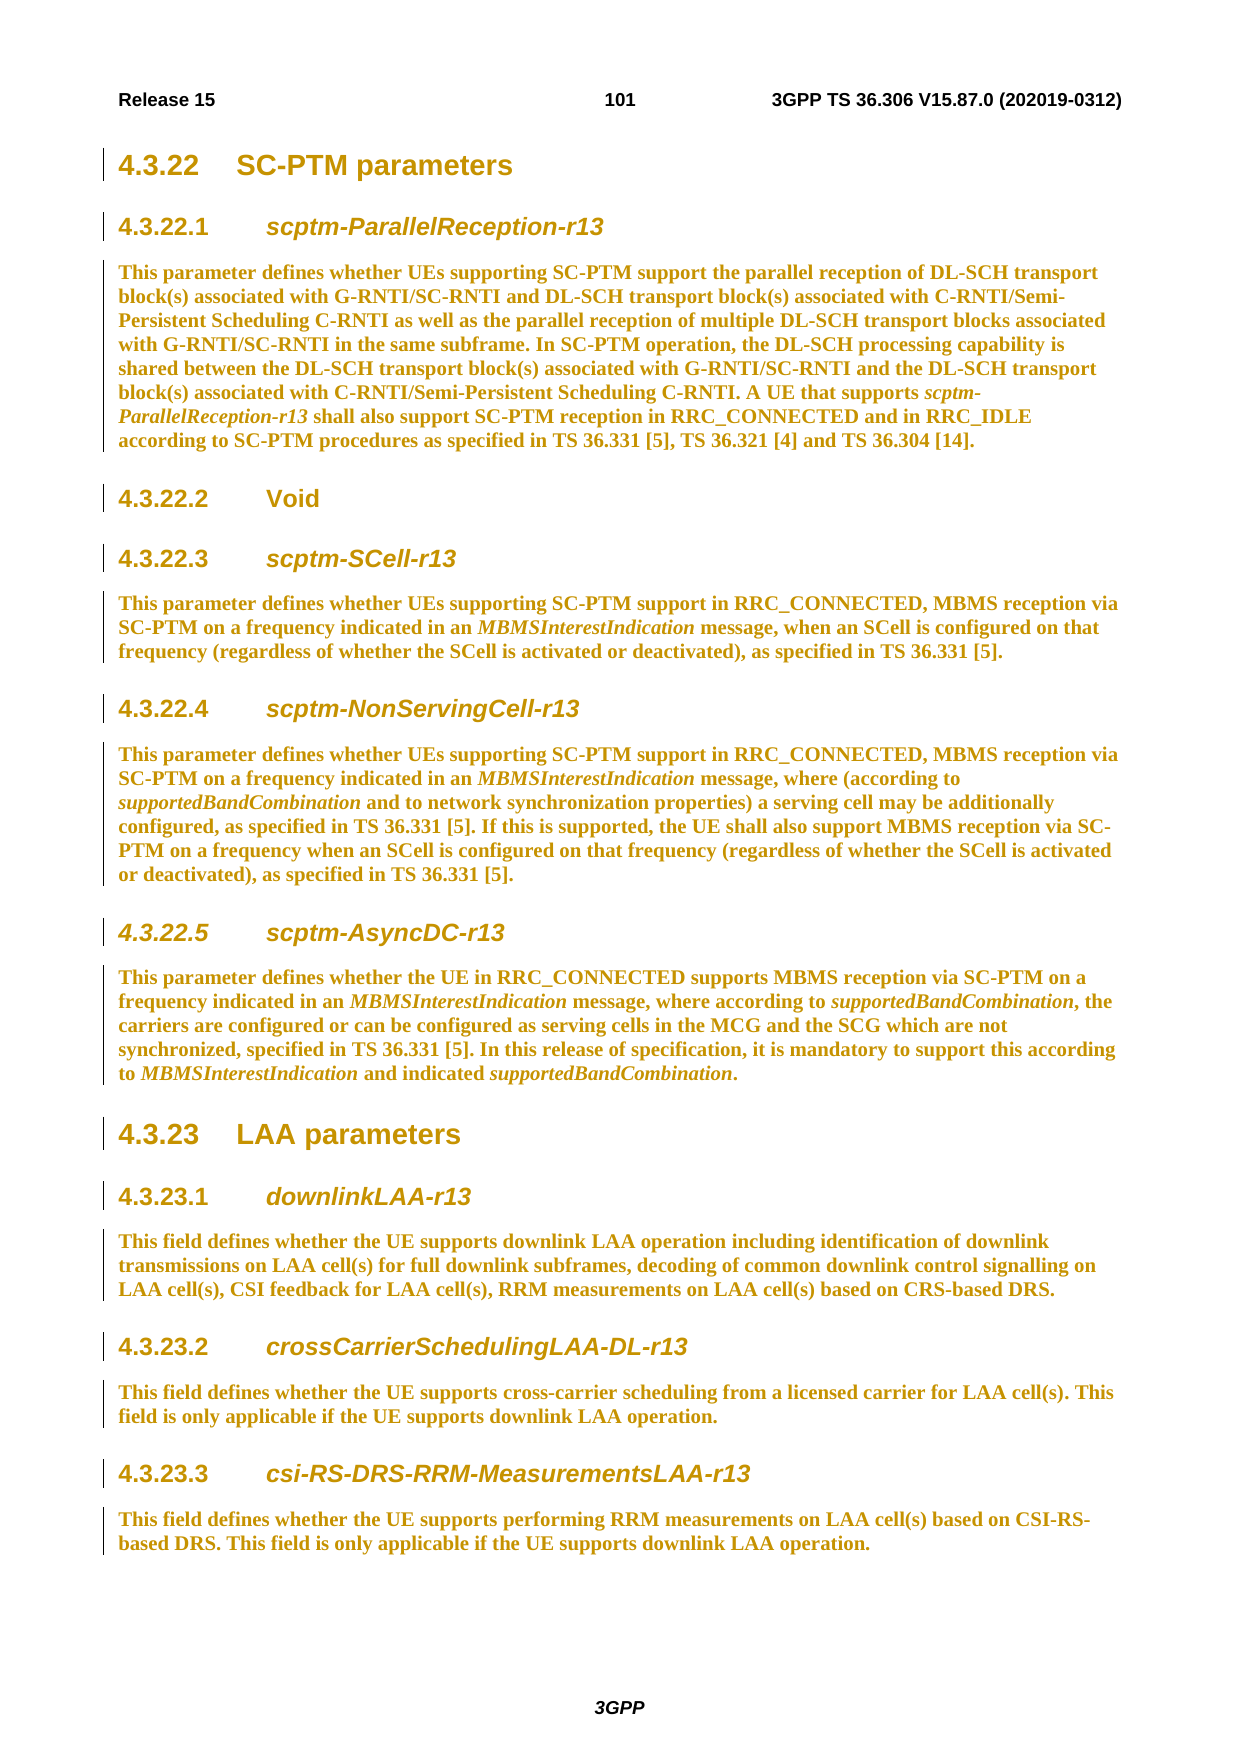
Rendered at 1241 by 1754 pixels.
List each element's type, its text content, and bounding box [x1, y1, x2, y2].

subtitle 4.3.22.3 scptm-SCell-r13 [118, 543, 1122, 572]
subtitle 4.3.22.5 scptm-AsyncDC-r13 [118, 918, 1122, 946]
text This parameter defines whether UEs supporting SC-PTM support in RRC_CONNECTED, MBMS reception via SC-PTM on a frequency indicated in an MBMSInterestIndication message, where (according to supportedBandCombination and to network synchronization properties) a serving cell may be additionally configured, as specified in TS 36.331 [5]. If this is supported, the UE shall also support MBMS reception via SC-PTM on a frequency when an SCell is configured on that frequency (regardless of whether the SCell is activated or deactivated), as specified in TS 36.331 [5]. [118, 742, 1122, 886]
subtitle 4.3.23 LAA parameters [118, 1117, 1122, 1150]
subtitle 4.3.23.2 crossCarrierSchedulingLAA-DL-r13 [118, 1332, 1122, 1361]
text This parameter defines whether UEs supporting SC-PTM support in RRC_CONNECTED, MBMS reception via SC-PTM on a frequency indicated in an MBMSInterestIndication message, when an SCell is configured on that frequency (regardless of whether the SCell is activated or deactivated), as specified in TS 36.331 [5]. [118, 591, 1122, 663]
subtitle 4.3.22.4 scptm-NonServingCell-r13 [118, 694, 1122, 723]
text This parameter defines whether the UE in RRC_CONNECTED supports MBMS reception via SC-PTM on a frequency indicated in an MBMSInterestIndication message, where according to supportedBandCombination, the carriers are configured or can be configured as serving cells in the MCG and the SCG which are not synchronized, specified in TS 36.331 [5]. In this release of specification, it is mandatory to support this according to MBMSInterestIndication and indicated supportedBandCombination. [118, 965, 1122, 1085]
text This field defines whether the UE supports downlink LAA operation including identification of downlink transmissions on LAA cell(s) for full downlink subframes, decoding of common downlink control signalling on LAA cell(s), CSI feedback for LAA cell(s), RRM measurements on LAA cell(s) based on CRS-based DRS. [118, 1229, 1122, 1301]
text This field defines whether the UE supports performing RRM measurements on LAA cell(s) based on CSI-RS-based DRS. This field is only applicable if the UE supports downlink LAA operation. [118, 1507, 1122, 1555]
subtitle 4.3.22 SC-PTM parameters [118, 147, 1122, 181]
subtitle 4.3.22.1 scptm-ParallelReception-r13 [118, 212, 1122, 241]
subtitle 4.3.23.3 csi-RS-DRS-RRM-MeasurementsLAA-r13 [118, 1459, 1122, 1488]
text This field defines whether the UE supports cross-carrier scheduling from a licensed carrier for LAA cell(s). This field is only applicable if the UE supports downlink LAA operation. [118, 1380, 1122, 1428]
subtitle 4.3.23.1 downlinkLAA-r13 [118, 1181, 1122, 1210]
subtitle 4.3.22.2 Void [118, 483, 1122, 512]
text This parameter defines whether UEs supporting SC-PTM support the parallel reception of DL-SCH transport block(s) associated with G-RNTI/SC-RNTI and DL-SCH transport block(s) associated with C-RNTI/Semi-Persistent Scheduling C-RNTI as well as the parallel reception of multiple DL-SCH transport blocks associated with G-RNTI/SC-RNTI in the same subframe. In SC-PTM operation, the DL-SCH processing capability is shared between the DL-SCH transport block(s) associated with G-RNTI/SC-RNTI and the DL-SCH transport block(s) associated with C-RNTI/Semi-Persistent Scheduling C-RNTI. A UE that supports scptm-ParallelReception-r13 shall also support SC-PTM reception in RRC_CONNECTED and in RRC_IDLE according to SC-PTM procedures as specified in TS 36.331 [5], TS 36.321 [4] and TS 36.304 [14]. [118, 260, 1122, 452]
